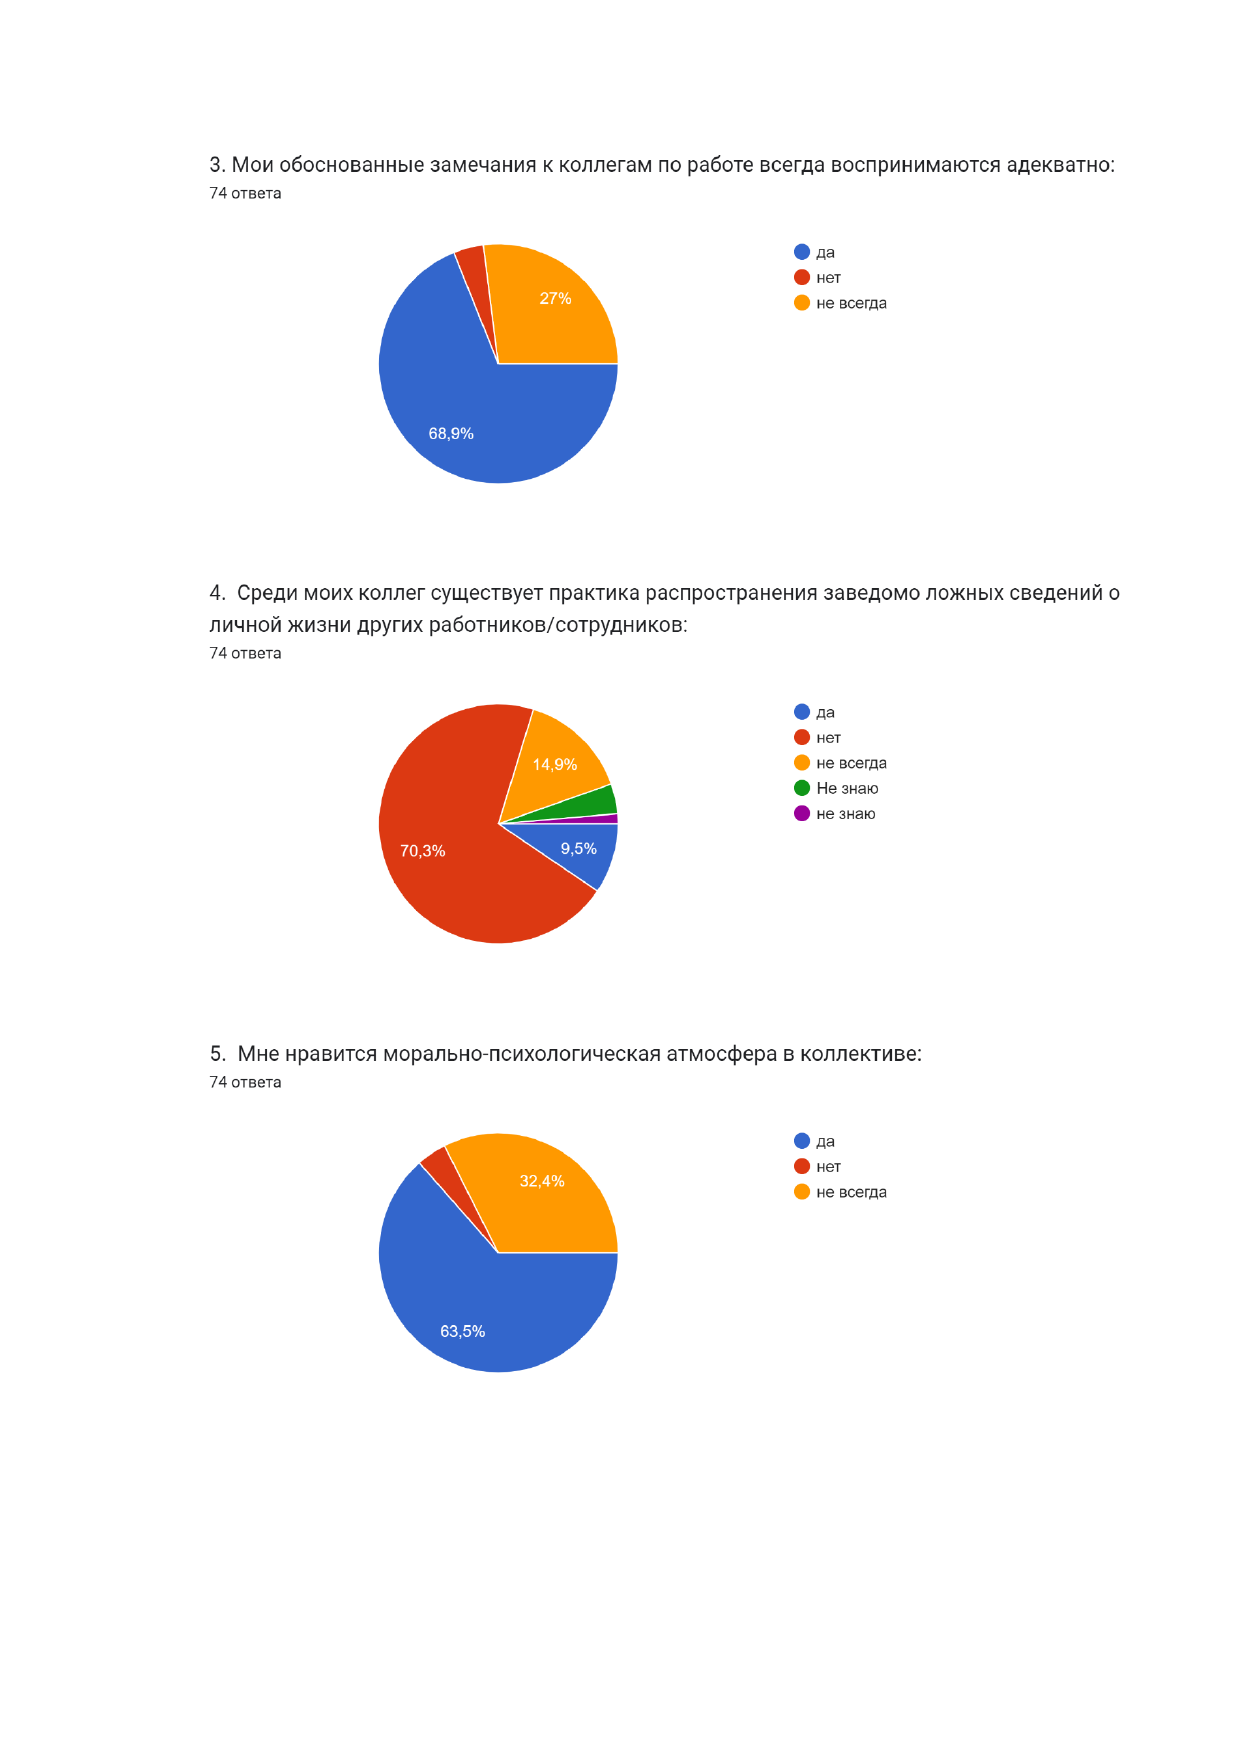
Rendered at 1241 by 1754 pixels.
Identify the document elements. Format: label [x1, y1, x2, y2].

picture [177, 1007, 1152, 1418]
picture [177, 547, 1152, 989]
picture [177, 118, 1152, 529]
